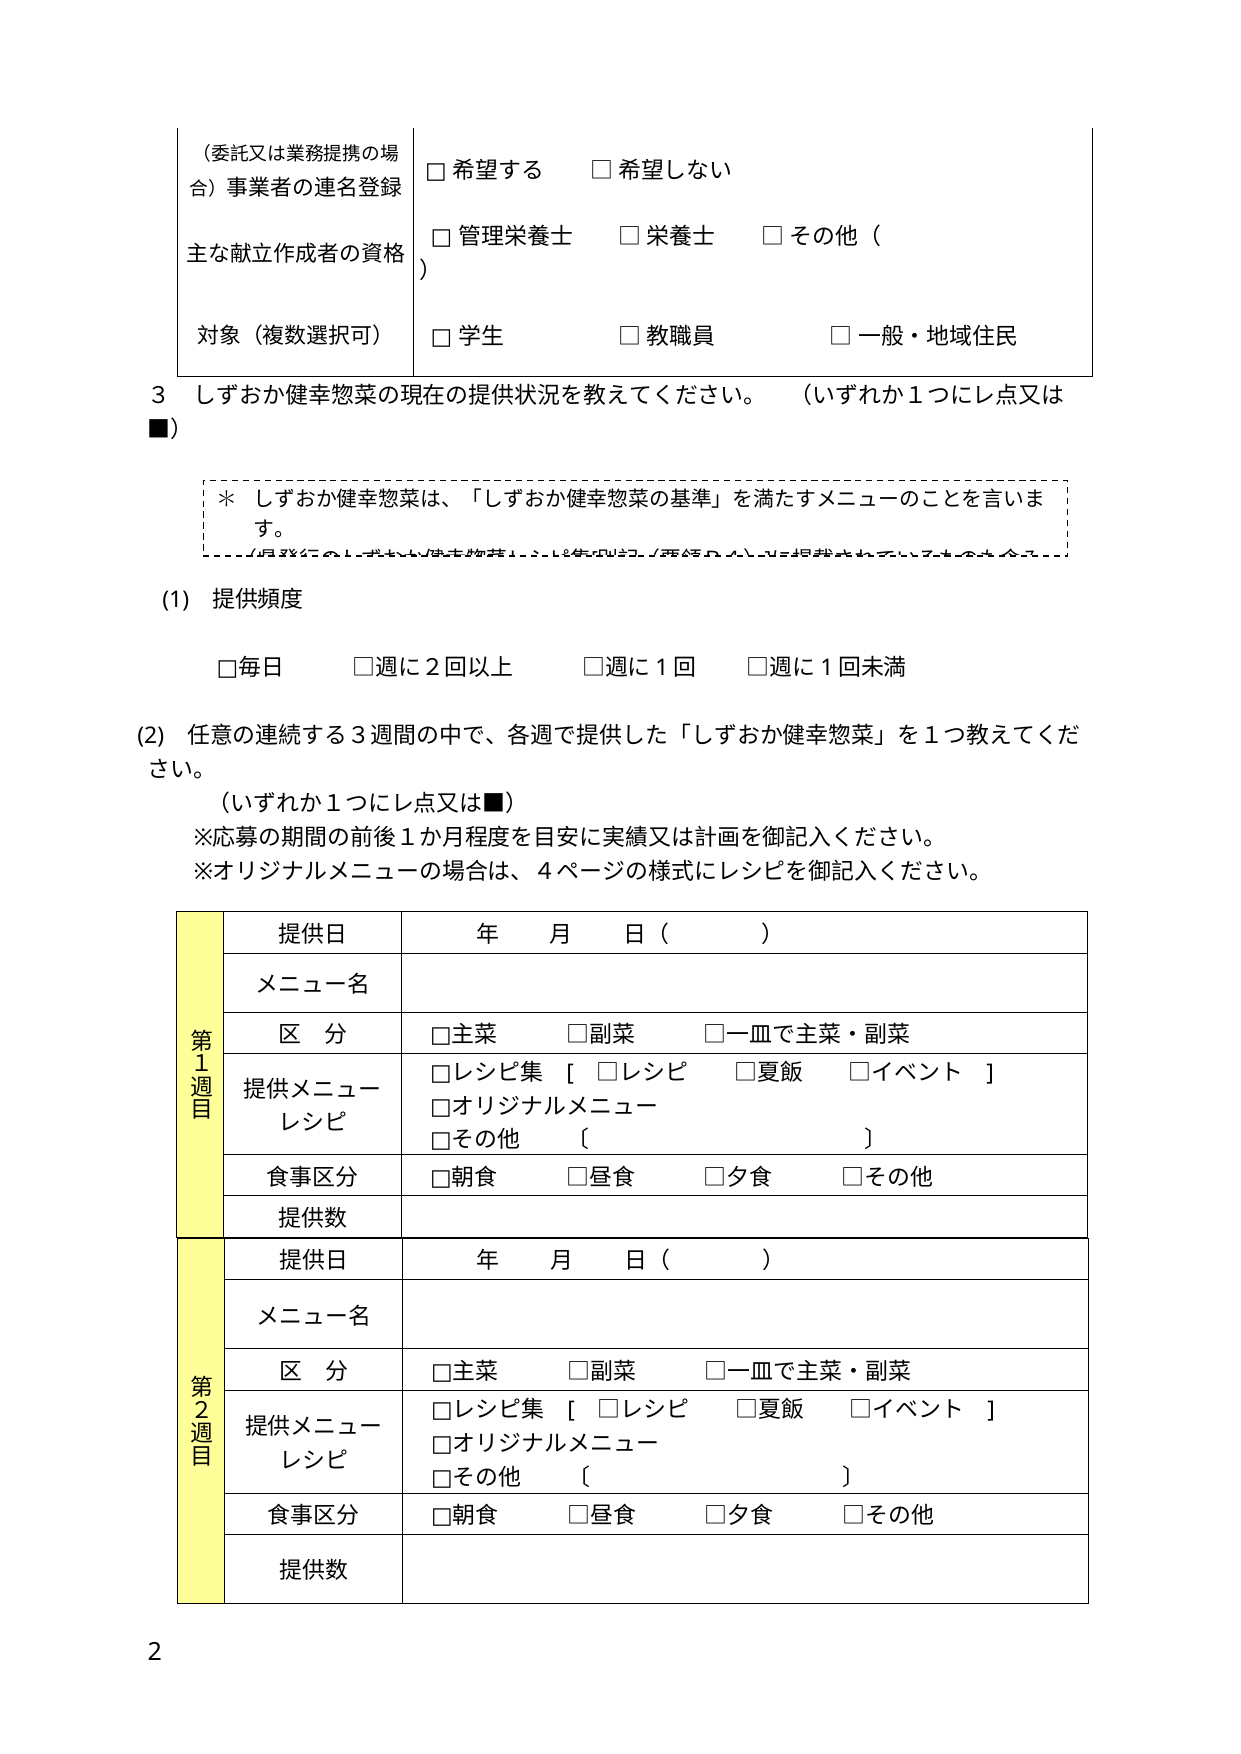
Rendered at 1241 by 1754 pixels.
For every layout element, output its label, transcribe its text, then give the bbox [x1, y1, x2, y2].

table_header 第２週目 [178, 1239, 224, 1603]
table_cell □ 管理栄養士 □ 栄養士 □ その他（ ） [414, 210, 1092, 293]
table_cell □朝食 □昼食 □夕食 □その他 [402, 1155, 1087, 1195]
table_cell （委託又は業務提携の場合）事業者の連名登録 [178, 128, 413, 210]
table_cell 区 分 [224, 1013, 401, 1053]
table_cell 提供メニュー レシピ [225, 1391, 402, 1492]
table_header 提供日 [224, 912, 401, 953]
table_cell 対象（複数選択可） [178, 293, 413, 376]
table_cell □主菜 □副菜 □一皿で主菜・副菜 [402, 1013, 1087, 1053]
table_cell 提供数 [224, 1196, 401, 1237]
table_cell 主な献立作成者の資格 [178, 210, 413, 293]
table_cell メニュー名 [224, 954, 401, 1012]
text (2) 任意の連続する３週間の中で、各週で提供した「しずおか健幸惣菜」を１つ教えてください。 [114, 716, 1092, 784]
table_header 年 月 日（ ） [402, 912, 1087, 953]
table_cell [403, 1280, 1088, 1348]
table_header 第１週目 [177, 912, 223, 1237]
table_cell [403, 1391, 1088, 1492]
table_cell [402, 1196, 1087, 1237]
text ※応募の期間の前後１か月程度を目安に実績又は計画を御記入ください。 [148, 818, 1092, 852]
table_cell 提供メニュー レシピ [224, 1054, 401, 1154]
table_cell □ 学生 □ 教職員 □ 一般・地域住民 [414, 293, 1092, 376]
table_cell 区 分 [225, 1349, 402, 1389]
text (1) 提供頻度 [162, 581, 1092, 614]
table_cell □レシピ集 [ □レシピ □夏飯 □イベント ] □オリジナルメニュー □その他 〔 〕 [402, 1054, 1087, 1154]
table_cell □主菜 □副菜 □一皿で主菜・副菜 [403, 1349, 1088, 1389]
table_cell 提供数 [225, 1535, 402, 1603]
text ※オリジナルメニューの場合は、４ページの様式にレシピを御記入ください。 [148, 852, 1092, 886]
table_cell □ 希望する □ 希望しない [414, 128, 1092, 210]
table_cell 食事区分 [224, 1155, 401, 1195]
text （いずれか１つにレ点又は■） [184, 784, 1092, 818]
table_cell [402, 954, 1087, 1012]
table_cell □朝食 □昼食 □夕食 □その他 [403, 1494, 1088, 1534]
table_cell メニュー名 [225, 1280, 402, 1348]
text ３ しずおか健幸惣菜の現在の提供状況を教えてください。 （いずれか１つにレ点又は■） [148, 377, 1092, 445]
table_header 提供日 [225, 1239, 402, 1279]
table_header 年 月 日（ ） [403, 1239, 1088, 1279]
table_cell 食事区分 [225, 1494, 402, 1534]
text □毎日 □週に２回以上 □週に1回 □週に1回未満 [148, 648, 1092, 682]
table_cell [403, 1535, 1088, 1603]
